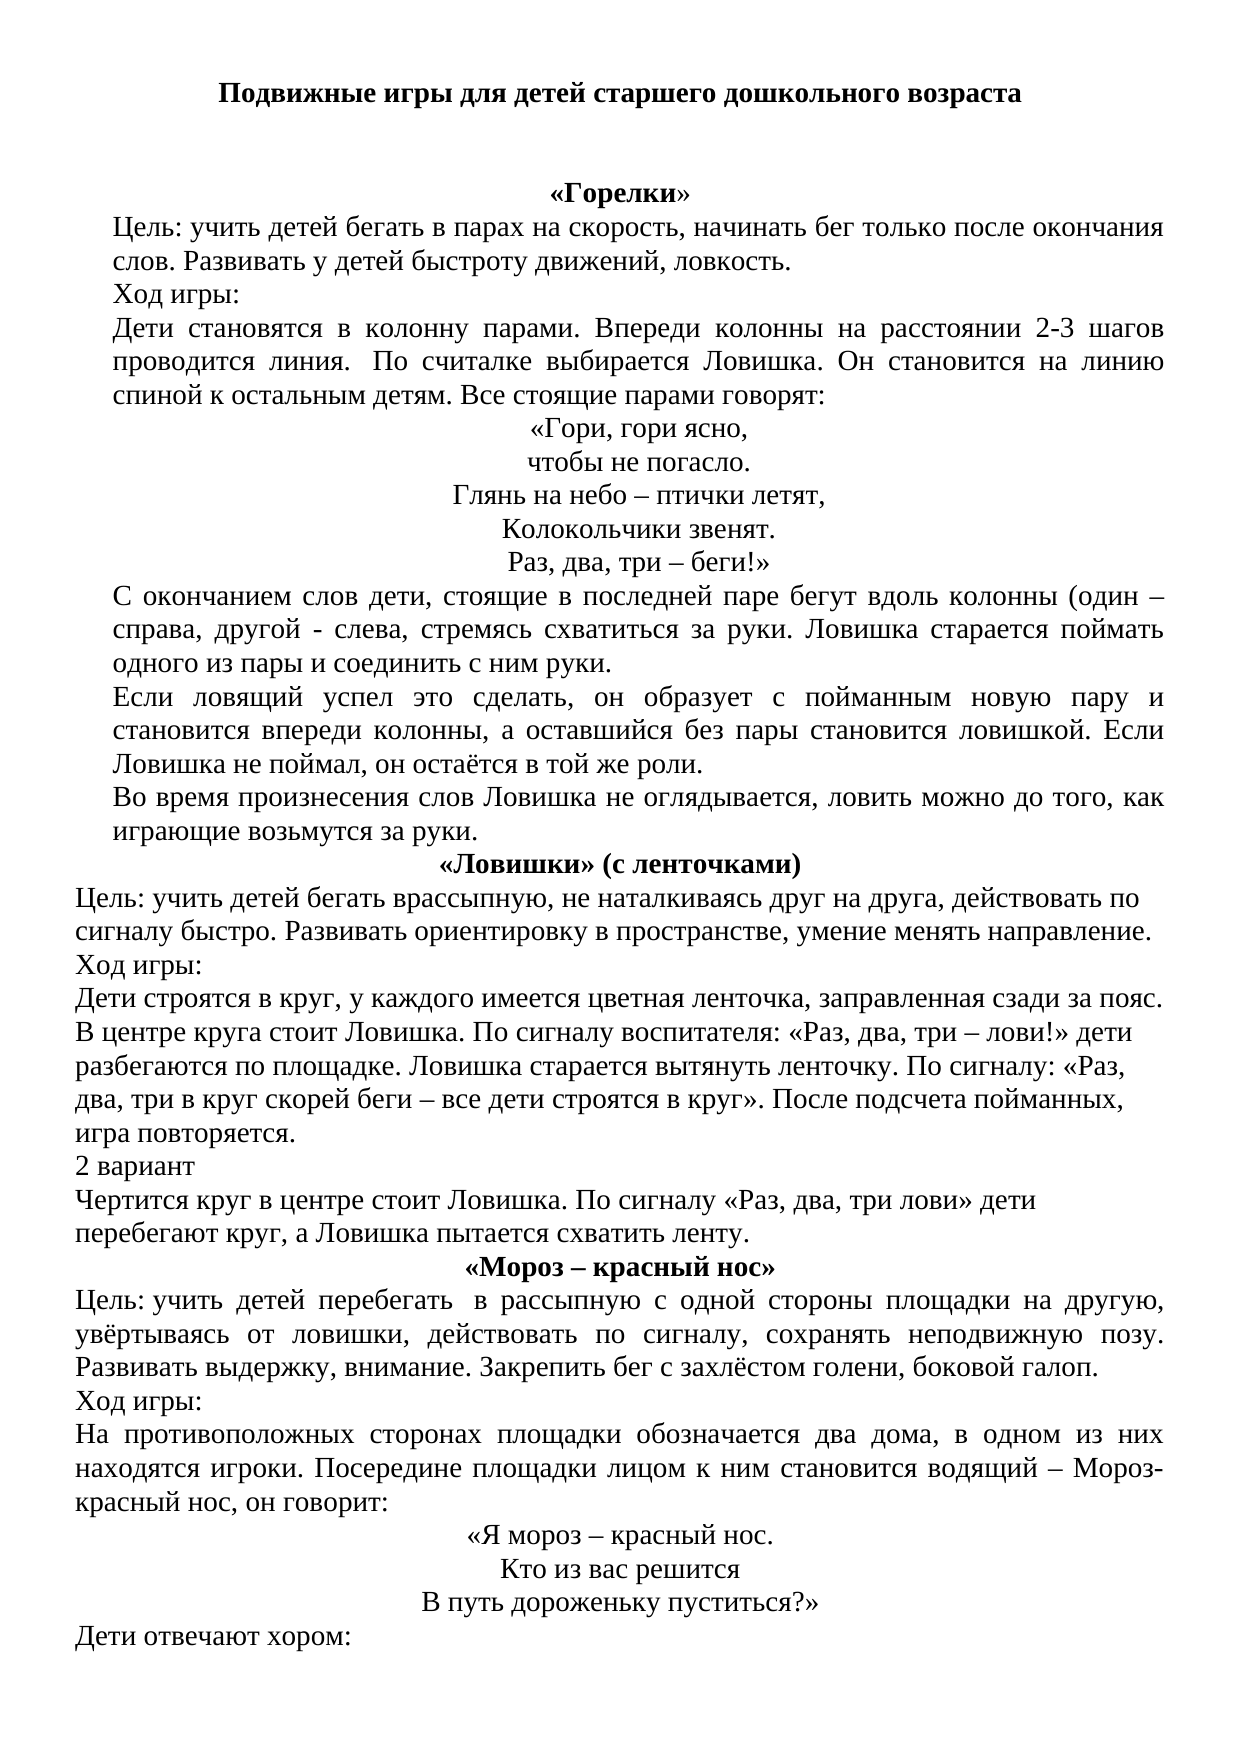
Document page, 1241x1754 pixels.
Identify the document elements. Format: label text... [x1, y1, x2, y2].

text Ход игры: [75, 1383, 1165, 1417]
text чтобы не погасло. [112, 444, 1165, 477]
text На противоположных сторонах площадки обозначается два дома, в одном из них находятся игроки. Посередине площадки лицом к ним становится водящий – Мороз- красный нос, он говорит: [75, 1417, 1165, 1517]
text Ход игры: [112, 276, 1165, 310]
text Глянь на небо – птички летят, [112, 477, 1165, 511]
text Кто из вас решится [75, 1551, 1165, 1584]
text Подвижные игры для детей старшего дошкольного возраста [75, 75, 1165, 108]
text Во время произнесения слов Ловишка не оглядывается, ловить можно до того, как играющие возьмутся за руки. [112, 779, 1165, 846]
text Если ловящий успел это сделать, он образует с пойманным новую пару и становится впереди колонны, а оставшийся без пары становится ловишкой. Если Ловишка не поймал, он остаётся в той же роли. [112, 679, 1165, 779]
text «Я мороз – красный нос. [75, 1517, 1165, 1551]
text Цель: учить детей перебегать в рассыпную с одной стороны площадки на другую, увёртываясь от ловишки, действовать по сигналу, сохранять неподвижную позу. Развивать выдержку, внимание. Закрепить бег с захлёстом голени, боковой галоп. [75, 1282, 1165, 1383]
text «Гори, гори ясно, [112, 410, 1165, 444]
text В путь дороженьку пуститься?» [75, 1584, 1165, 1618]
text С окончанием слов дети, стоящие в последней паре бегут вдоль колонны (один – справа, другой - слева, стремясь схватиться за руки. Ловишка старается поймать одного из пары и соединить с ним руки. [112, 578, 1165, 679]
text Цель: учить детей бегать в парах на скорость, начинать бег только после окончания слов. Развивать у детей быстроту движений, ловкость. [112, 209, 1165, 276]
text «Мороз – красный нос» [75, 1249, 1165, 1282]
text Колокольчики звенят. [112, 511, 1165, 544]
text Цель: учить детей бегать врассыпную, не наталкиваясь друг на друга, действовать по сигналу быстро. Развивать ориентировку в пространстве, умение менять направление. [75, 880, 1165, 947]
text Дети строятся в круг, у каждого имеется цветная ленточка, заправленная сзади за пояс. В центре круга стоит Ловишка. По сигналу воспитателя: «Раз, два, три – лови!» дети разбегаются по площадке. Ловишка старается вытянуть ленточку. По сигналу: «Раз, два, три в круг скорей беги – все дети строятся в круг». После подсчета пойманных, игра повторяется. [75, 981, 1165, 1148]
text «Ловишки» (с ленточками) [75, 846, 1165, 880]
text Дети отвечают хором: [75, 1618, 1165, 1651]
text Ход игры: [75, 947, 1165, 981]
text Раз, два, три – беги!» [112, 544, 1165, 578]
text «Горелки» [75, 176, 1165, 209]
text 2 вариант [75, 1148, 1165, 1182]
text Дети становятся в колонну парами. Впереди колонны на расстоянии 2-3 шагов проводится линия. По считалке выбирается Ловишка. Он становится на линию спиной к остальным детям. Все стоящие парами говорят: [112, 310, 1165, 410]
text Чертится круг в центре стоит Ловишка. По сигналу «Раз, два, три лови» дети перебегают круг, а Ловишка пытается схватить ленту. [75, 1182, 1165, 1249]
